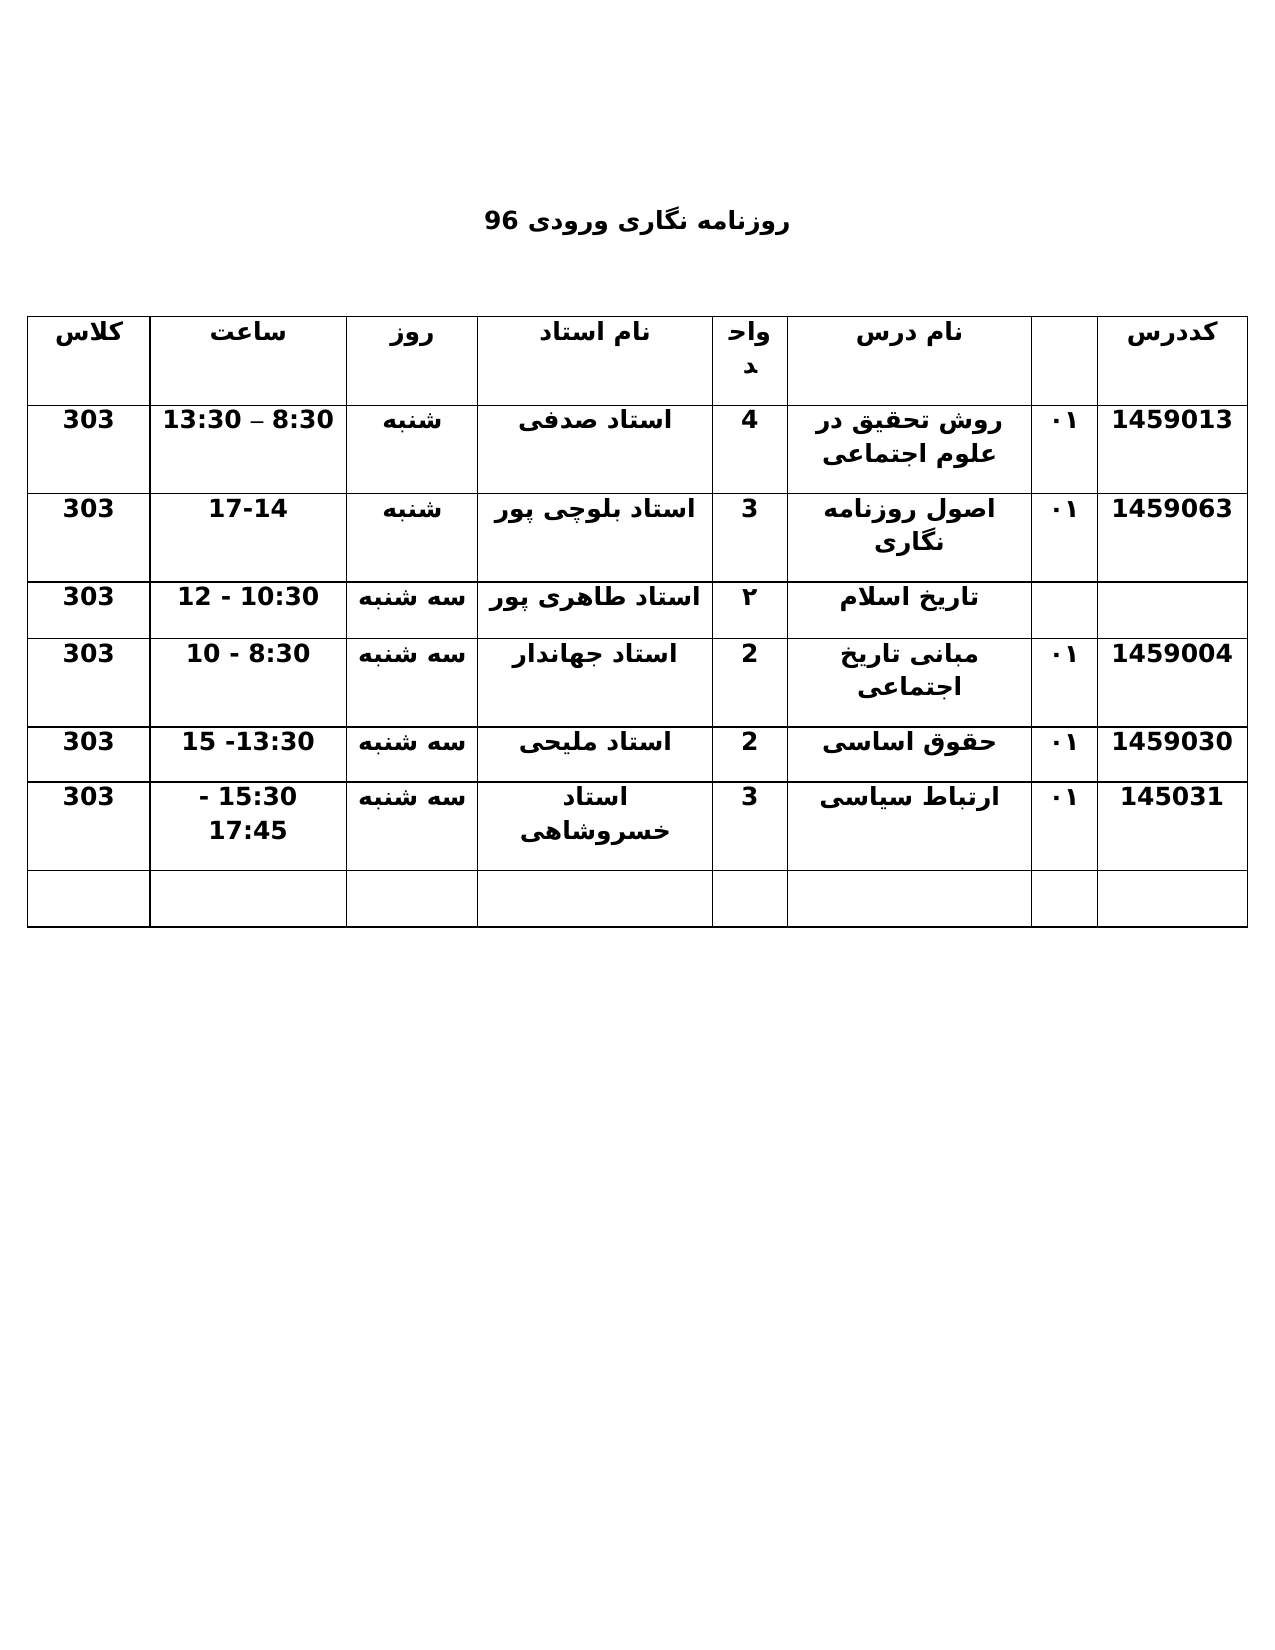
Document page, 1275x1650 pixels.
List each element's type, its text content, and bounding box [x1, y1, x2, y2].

table_cell استاد طاهری پور [478, 583, 712, 638]
table_cell 1459063 [1098, 494, 1247, 581]
table_cell [1098, 871, 1247, 926]
table_cell استاد خسروشاهی [478, 783, 712, 870]
table_cell روش تحقیق در علوم اجتماعی [788, 406, 1031, 493]
table_cell 15:30 -17:45 [151, 783, 346, 870]
table_cell [788, 871, 1031, 926]
table_cell تاریخ اسلام [788, 583, 1031, 638]
table_cell 303 [28, 406, 149, 493]
table_cell [28, 871, 149, 926]
table_cell ارتباط سیاسی [788, 783, 1031, 870]
table_cell سه شنبه [347, 639, 477, 726]
table_cell 4 [713, 406, 787, 493]
table_cell استاد ملیحی [478, 728, 712, 781]
table_cell [151, 871, 346, 926]
table_cell 2 [713, 639, 787, 726]
table_cell 2 [713, 728, 787, 781]
table_cell 303 [28, 728, 149, 781]
table_cell [1098, 583, 1247, 638]
table_cell [347, 871, 477, 926]
table_cell [713, 871, 787, 926]
table_header روز [347, 317, 477, 404]
table_header کلاس [28, 317, 149, 404]
table_cell سه شنبه [347, 728, 477, 781]
table_header واحد [713, 317, 787, 404]
table_cell [1032, 871, 1097, 926]
table_cell 17-14 [151, 494, 346, 581]
table_cell 1459030 [1098, 728, 1247, 781]
table_cell شنبه [347, 494, 477, 581]
table_cell استاد بلوچی پور [478, 494, 712, 581]
table_cell اصول روزنامه نگاری [788, 494, 1031, 581]
table_cell [478, 871, 712, 926]
table_cell حقوق اساسی [788, 728, 1031, 781]
table_cell 1459004 [1098, 639, 1247, 726]
text روزنامه نگاری ورودی 96 [150, 206, 1125, 235]
table_header کددرس [1098, 317, 1247, 404]
table_cell استاد صدفی [478, 406, 712, 493]
table_cell سه شنبه [347, 783, 477, 870]
table_cell ۰۱ [1032, 728, 1097, 781]
table_cell 303 [28, 783, 149, 870]
table_cell سه شنبه [347, 583, 477, 638]
table_header نام درس [788, 317, 1031, 404]
table_cell 303 [28, 583, 149, 638]
table_cell 8:30 – 13:30 [151, 406, 346, 493]
table_cell ۰۱ [1032, 494, 1097, 581]
table_header ساعت [151, 317, 346, 404]
table_cell 3 [713, 494, 787, 581]
table_cell 10:30 - 12 [151, 583, 346, 638]
table_cell مبانی تاریخ اجتماعی [788, 639, 1031, 726]
table_cell 3 [713, 783, 787, 870]
table_cell 145031 [1098, 783, 1247, 870]
table_cell ۰۱ [1032, 783, 1097, 870]
table_header [1032, 317, 1097, 404]
table_header نام استاد [478, 317, 712, 404]
table_cell 303 [28, 494, 149, 581]
table_cell 303 [28, 639, 149, 726]
table_cell 1459013 [1098, 406, 1247, 493]
table_cell ۰۱ [1032, 406, 1097, 493]
table_cell استاد جهاندار [478, 639, 712, 726]
table_cell ۲ [713, 583, 787, 638]
table_cell 8:30 - 10 [151, 639, 346, 726]
table_cell ۰۱ [1032, 639, 1097, 726]
table_cell شنبه [347, 406, 477, 493]
table_cell [1032, 583, 1097, 638]
table_cell 13:30- 15 [151, 728, 346, 781]
